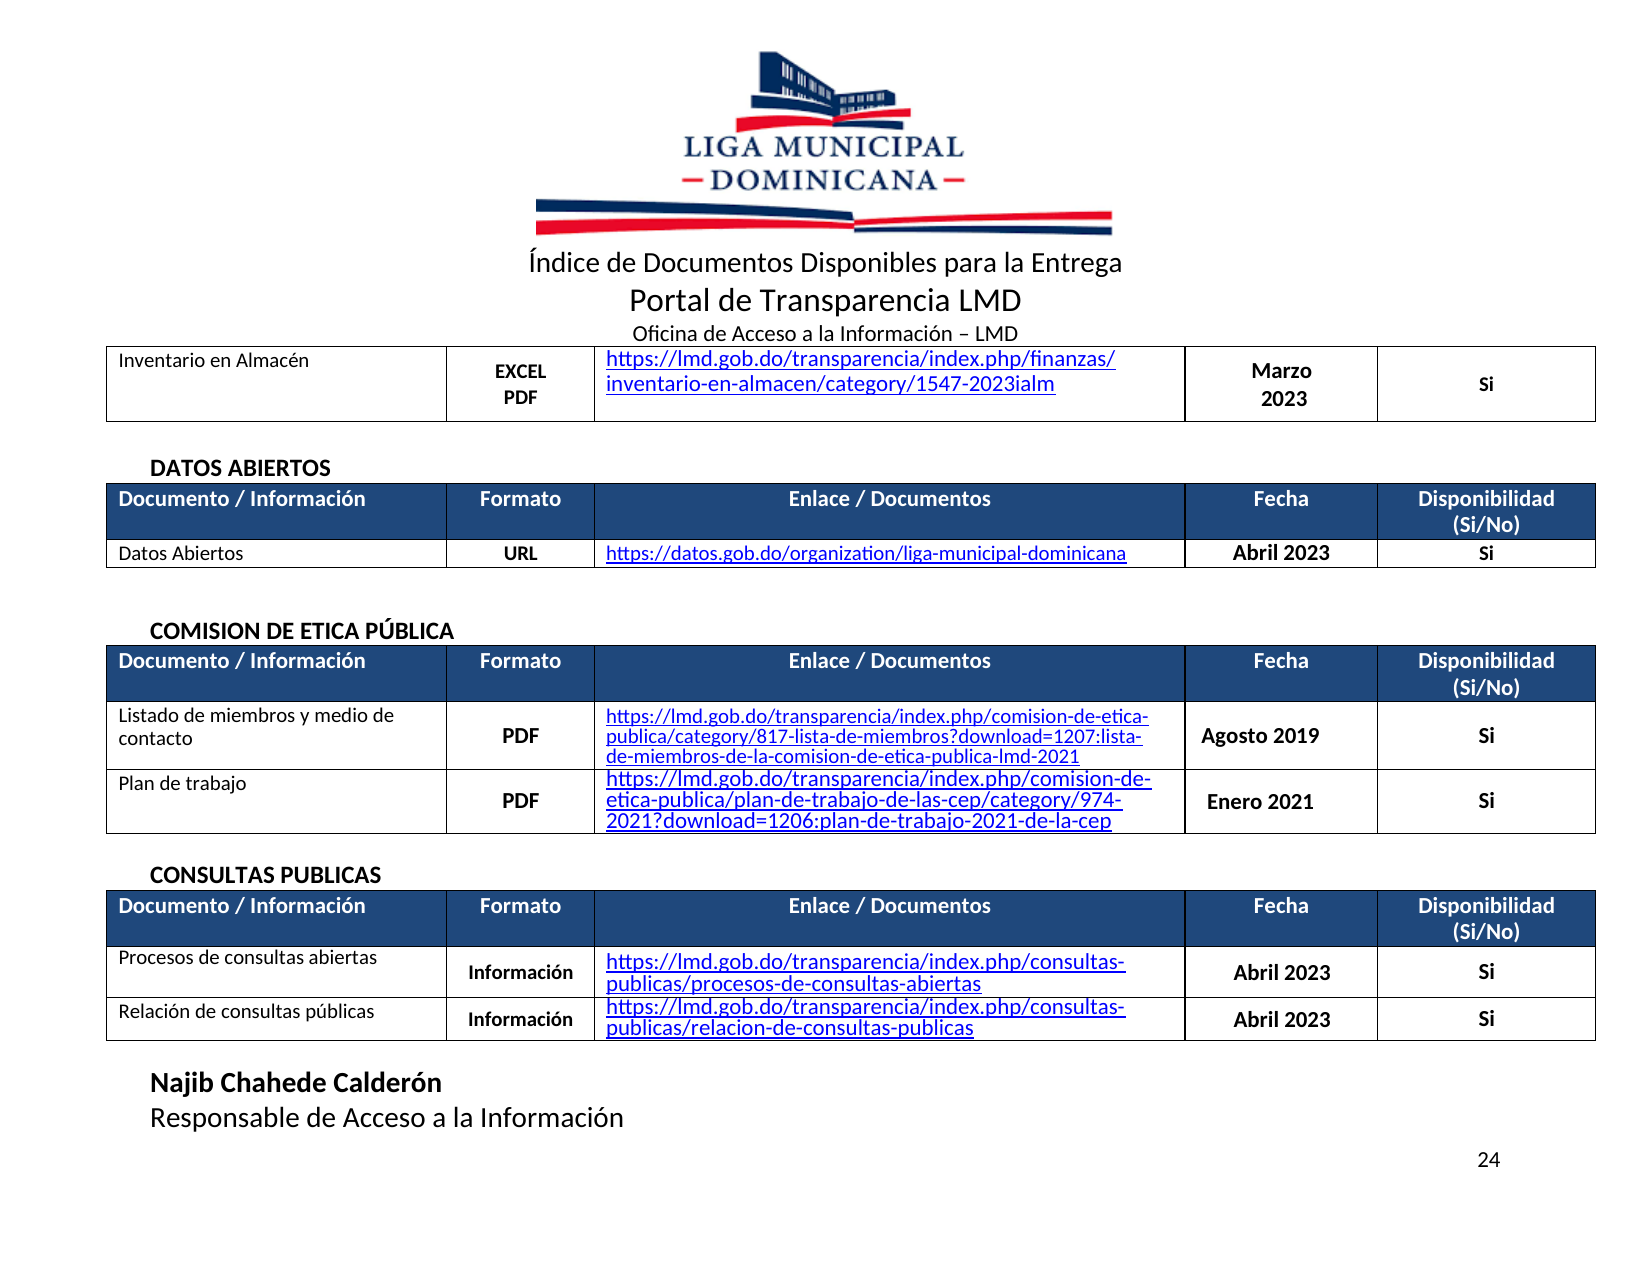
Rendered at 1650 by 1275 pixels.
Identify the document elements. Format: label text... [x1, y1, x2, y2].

table_cell Procesos de consultas abiertas [107, 947, 446, 997]
picture [536, 46, 1113, 239]
table_header Disponibilidad (Si/No) [1378, 646, 1595, 701]
table_cell Inventario en Almacén [107, 347, 446, 421]
table_header Enlace / Documentos [595, 646, 1184, 701]
table_cell URL [447, 540, 594, 567]
table_header Formato [447, 484, 594, 539]
table_cell Abril 2023 [1186, 947, 1377, 997]
table_header Enlace / Documentos [595, 891, 1184, 946]
table_cell https://lmd.gob.do/transparencia/index.php/comision-de-etica-publica/plan-de-trabajo-de-las-cep/category/974-2021?download=1206:plan-de-trabajo-2021-de-la-cep [595, 770, 1184, 832]
table_header Fecha [1186, 646, 1377, 701]
table_cell Marzo 2023 [1186, 347, 1377, 421]
text CONSULTAS PUBLICAS [150, 859, 1608, 890]
table_cell EXCEL PDF [447, 347, 594, 421]
table_header Disponibilidad (Si/No) [1378, 484, 1595, 539]
table_cell Si [1378, 998, 1595, 1039]
table_header Fecha [1186, 891, 1377, 946]
table_cell https://lmd.gob.do/transparencia/index.php/comision-de-etica-publica/category/817-lista-de-miembros?download=1207:lista-de-miembros-de-la-comision-de-etica-publica-lmd-2021 [595, 702, 1184, 769]
table_cell Relación de consultas públicas [107, 998, 446, 1039]
table_cell Si [1378, 947, 1595, 997]
table_cell Si [1378, 347, 1595, 421]
table_cell PDF [447, 770, 594, 832]
table_header Documento / Información [107, 891, 446, 946]
table_cell Si [1378, 702, 1595, 769]
table_cell Abril 2023 [1186, 998, 1377, 1039]
table_header Enlace / Documentos [595, 484, 1184, 539]
table_cell Si [1378, 540, 1595, 567]
table_header Formato [447, 646, 594, 701]
table_cell Datos Abiertos [107, 540, 446, 567]
table_cell Agosto 2019 [1186, 702, 1377, 769]
table_header Formato [447, 891, 594, 946]
text Najib Chahede Calderón [150, 1064, 624, 1099]
table_header Fecha [1186, 484, 1377, 539]
table_cell Información [447, 947, 594, 997]
table_cell PDF [447, 702, 594, 769]
table_cell Información [447, 998, 594, 1039]
table_cell Plan de trabajo [107, 770, 446, 832]
table_cell https://lmd.gob.do/transparencia/index.php/consultas-publicas/procesos-de-consultas-abiertas [595, 947, 1184, 997]
table_cell https://lmd.gob.do/transparencia/index.php/finanzas/inventario-en-almacen/category/1547-2023ialm [595, 347, 1184, 421]
text Responsable de Acceso a la Información Tel. 809-533-3686, Ext. 2022 [150, 1099, 624, 1135]
text DATOS ABIERTOS [150, 452, 1608, 483]
table_header Documento / Información [107, 484, 446, 539]
table_cell Enero 2021 [1186, 770, 1377, 832]
table_cell Abril 2023 [1186, 540, 1377, 567]
table_cell https://lmd.gob.do/transparencia/index.php/consultas-publicas/relacion-de-consultas-publicas [595, 998, 1184, 1039]
table_cell Listado de miembros y medio de contacto [107, 702, 446, 769]
table_cell Si [1378, 770, 1595, 832]
text COMISION DE ETICA PÚBLICA [150, 615, 1608, 645]
table_cell https://datos.gob.do/organization/liga-municipal-dominicana [595, 540, 1184, 567]
table_header Disponibilidad (Si/No) [1378, 891, 1595, 946]
table_header Documento / Información [107, 646, 446, 701]
